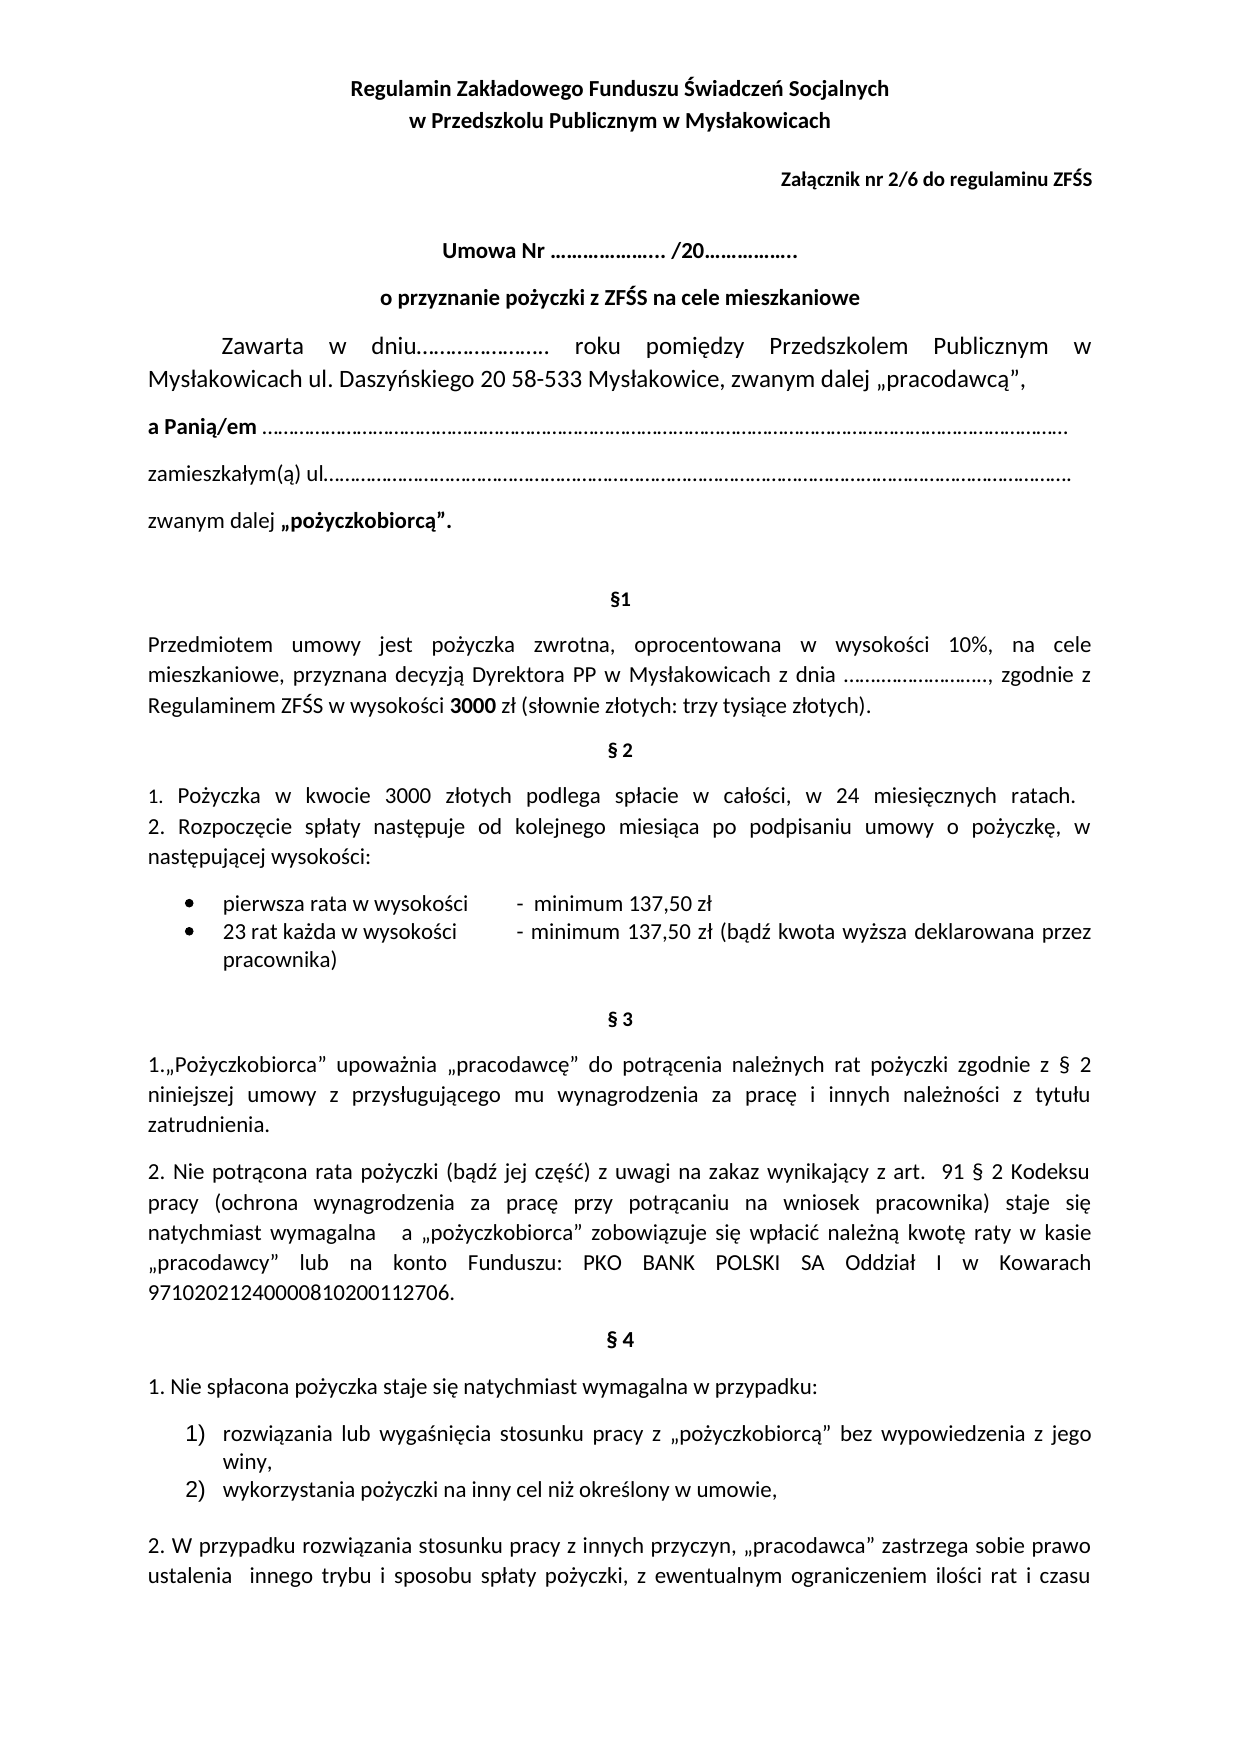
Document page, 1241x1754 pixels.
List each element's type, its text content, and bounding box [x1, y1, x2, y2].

text §1 [148, 586, 1093, 612]
text 2. Nie potrącona rata pożyczki (bądź jej część) z uwagi na zakaz wynikający z art. 91 § 2 Kodeksu pracy (ochrona wynagrodzenia za pracę przy potrącaniu na wniosek pracownika) staje się natychmiast wymagalna a „pożyczkobiorca” zobowiązuje się wpłacić należną kwotę raty w kasie „pracodawcy” lub na konto Funduszu: PKO BANK POLSKI SA Oddział I w Kowarach 97102021240000810200112706. [148, 1157, 1093, 1306]
text zamieszkałym(ą) ul……………………………………………………………………………………………………………………………. [148, 459, 1093, 487]
list rozwiązania lub wygaśnięcia stosunku pracy z „pożyczkobiorcą” bez wypowiedzenia z jego winy, [185, 1419, 1093, 1475]
text 1. Pożyczka w kwocie 3000 złotych podlega spłacie w całości, w 24 miesięcznych ratach. 2. Rozpoczęcie spłaty następuje od kolejnego miesiąca po podpisaniu umowy o pożyczkę, w następującej wysokości: [148, 782, 1093, 870]
text Zawarta w dniu………………….. roku pomiędzy Przedszkolem Publicznym w Mysłakowicach ul. Daszyńskiego 20 58-533 Mysłakowice, zwanym dalej „pracodawcą”, [148, 330, 1093, 393]
list pierwsza rata w wysokości - minimum 137,50 zł [185, 889, 1093, 917]
text 1.„Pożyczkobiorca” upoważnia „pracodawcę” do potrącenia należnych rat pożyczki zgodnie z § 2 niniejszej umowy z przysługującego mu wynagrodzenia za pracę i innych należności z tytułu zatrudnienia. [148, 1050, 1093, 1139]
text § 3 [148, 1006, 1093, 1032]
list wykorzystania pożyczki na inny cel niż określony w umowie, [185, 1475, 1093, 1503]
text 1. Nie spłacona pożyczka staje się natychmiast wymagalna w przypadku: [148, 1372, 1093, 1400]
text § 2 [148, 738, 1093, 763]
text Przedmiotem umowy jest pożyczka zwrotna, oprocentowana w wysokości 10%, na cele mieszkaniowe, przyznana decyzją Dyrektora PP w Mysłakowicach z dnia …….……………….., zgodnie z Regulaminem ZFŚS w wysokości 3000 zł (słownie złotych: trzy tysiące złotych). [148, 630, 1093, 719]
text a Panią/em ……………………………………………………………………………………………………………………………………… [148, 412, 1093, 441]
list 23 rat każda w wysokości - minimum 137,50 zł (bądź kwota wyższa deklarowana przez pracownika) [185, 917, 1093, 973]
text § 4 [148, 1325, 1093, 1353]
text Załącznik nr 2/6 do regulaminu ZFŚS [221, 166, 1093, 192]
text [148, 1531, 1093, 1589]
text zwanym dalej „pożyczkobiorcą”. [148, 506, 1093, 534]
text o przyznanie pożyczki z ZFŚS na cele mieszkaniowe [148, 283, 1093, 311]
text Umowa Nr ………………... /20…………….. [148, 236, 1093, 264]
